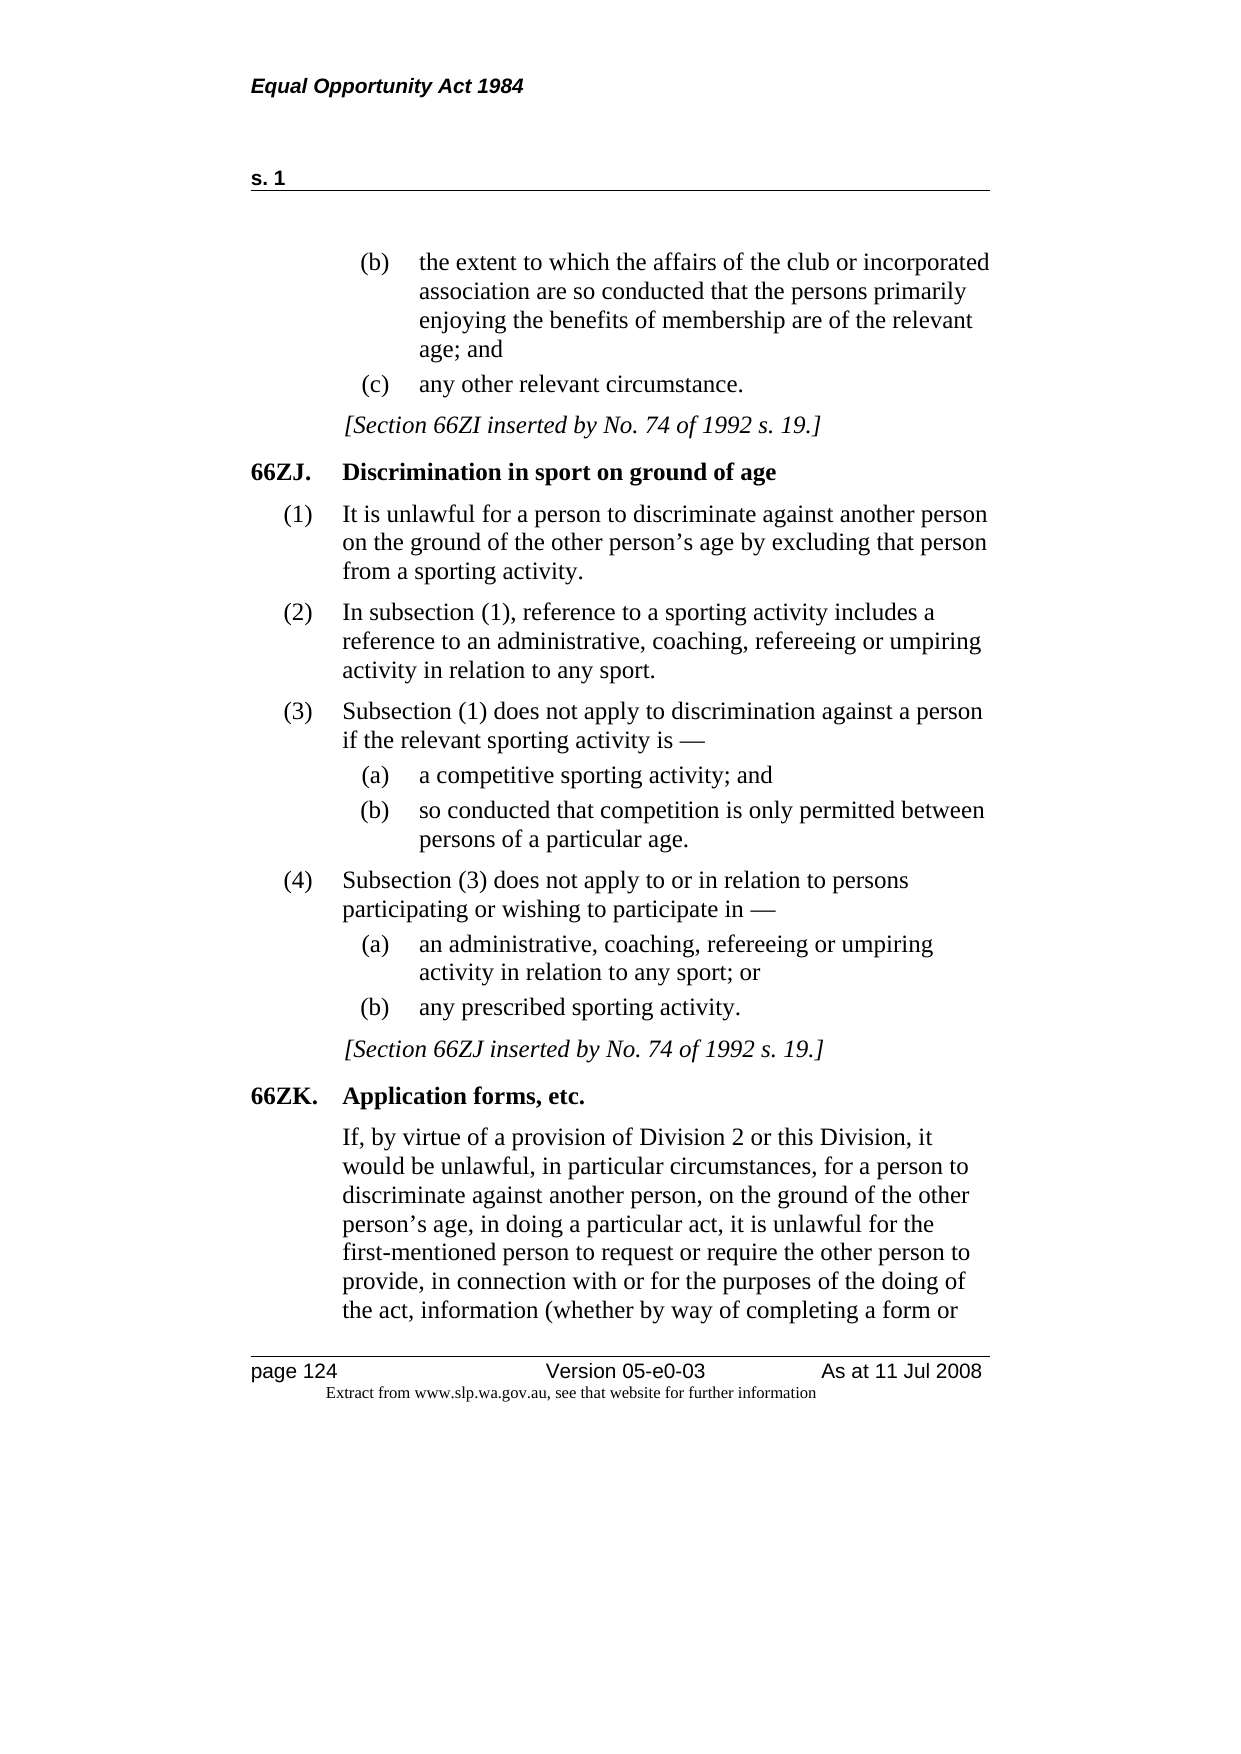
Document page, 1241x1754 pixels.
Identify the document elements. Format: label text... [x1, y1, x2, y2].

text (b) the extent to which the affairs of the club or incorporated association are so conducted that the persons primarily enjoying the benefits of membership are of the relevant age; and [251, 247, 990, 362]
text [251, 1122, 990, 1324]
subtitle 66ZJ. Discrimination in sport on ground of age [251, 457, 990, 486]
text (c) any other relevant circumstance. [251, 369, 990, 397]
text (2) In subsection (1), reference to a sporting activity includes a reference to an administrative, coaching, refereeing or umpiring activity in relation to any sport. [251, 597, 990, 684]
text (b) so conducted that competition is only permitted between persons of a particular age. [251, 795, 990, 852]
text (a) an administrative, coaching, refereeing or umpiring activity in relation to any sport; or [251, 929, 990, 986]
subtitle 66ZK. Application forms, etc. [251, 1081, 990, 1110]
text (a) a competitive sporting activity; and [251, 760, 990, 789]
text (b) any prescribed sporting activity. [251, 992, 990, 1021]
text (1) It is unlawful for a person to discriminate against another person on the ground of the other person’s age by excluding that person from a sporting activity. [251, 499, 990, 585]
text [Section 66ZI inserted by No. 74 of 1992 s. 19.] [251, 410, 990, 439]
text [Section 66ZJ inserted by No. 74 of 1992 s. 19.] [251, 1034, 990, 1062]
text (4) Subsection (3) does not apply to or in relation to persons participating or wishing to participate in — [251, 865, 990, 922]
text (3) Subsection (1) does not apply to discrimination against a person if the relevant sporting activity is — [251, 696, 990, 754]
